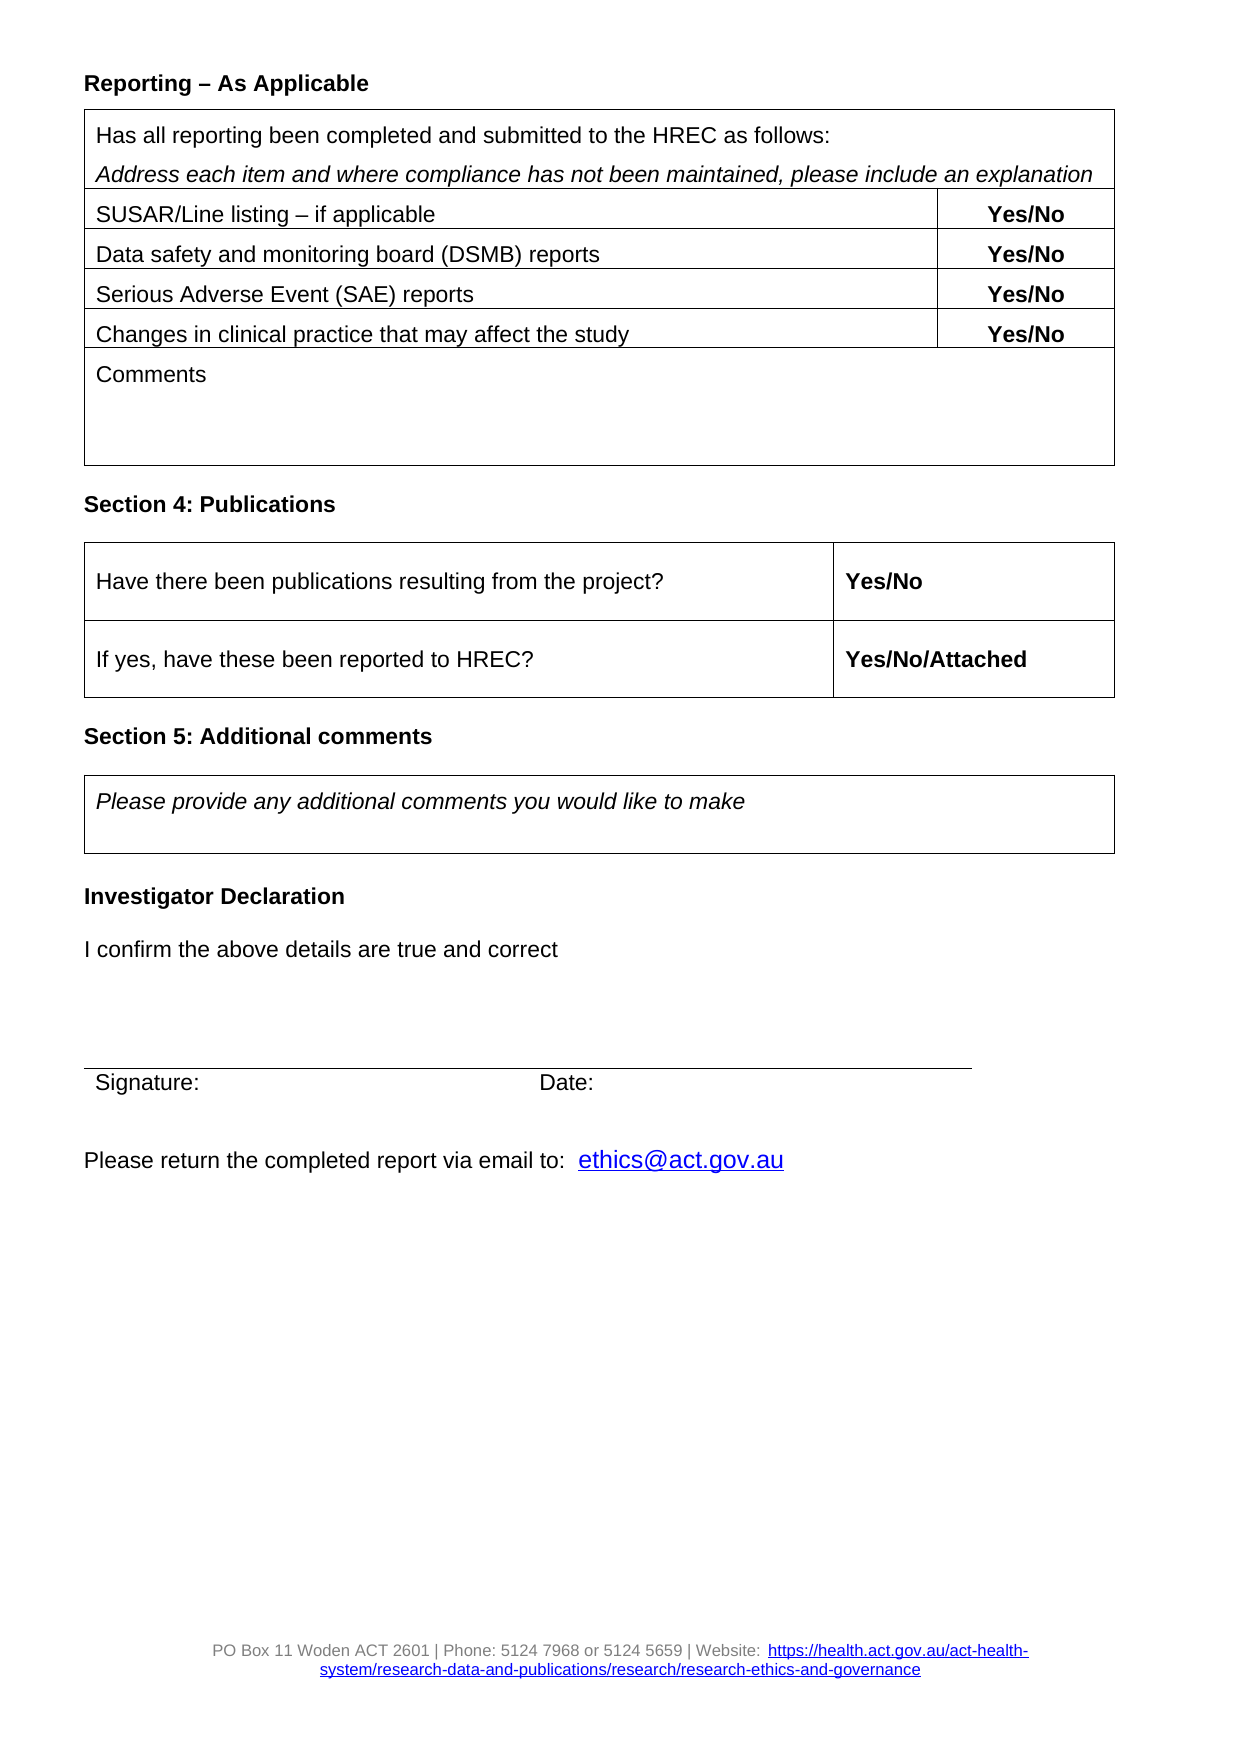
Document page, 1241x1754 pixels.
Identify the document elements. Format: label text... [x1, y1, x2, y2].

table_cell Serious Adverse Event (SAE) reports [85, 269, 937, 307]
table_header Has all reporting been completed and submitted to the HREC as follows: Address each item and where compliance has not been maintained, please include an explanation [85, 110, 1114, 188]
table_cell SUSAR/Line listing – if applicable [85, 189, 937, 228]
table_cell Yes/No [938, 229, 1114, 267]
table_cell Yes/No [938, 309, 1114, 347]
table_cell Data safety and monitoring board (DSMB) reports [85, 229, 937, 267]
table_header Have there been publications resulting from the project? [85, 543, 833, 620]
text I confirm the above details are true and correct [84, 936, 1053, 962]
table_header Please provide any additional comments you would like to make [85, 776, 1114, 853]
table_header Signature: [84, 1069, 528, 1120]
table_cell Comments [85, 348, 1114, 465]
text Section 5: Additional comments [84, 723, 1053, 749]
table_cell Changes in clinical practice that may affect the study [85, 309, 937, 347]
table_cell Yes/No [938, 189, 1114, 228]
table_header Yes/No [834, 543, 1114, 620]
table_cell Yes/No/Attached [834, 621, 1114, 697]
text Please return the completed report via email to: ethics@act.gov.au [84, 1145, 1103, 1174]
text Section 4: Publications [84, 491, 1053, 517]
table_header Date: [528, 1069, 972, 1120]
table_cell Yes/No [938, 269, 1114, 307]
text Reporting – As Applicable [84, 70, 1053, 96]
table_cell If yes, have these been reported to HREC? [85, 621, 833, 697]
text Investigator Declaration [84, 883, 1053, 909]
